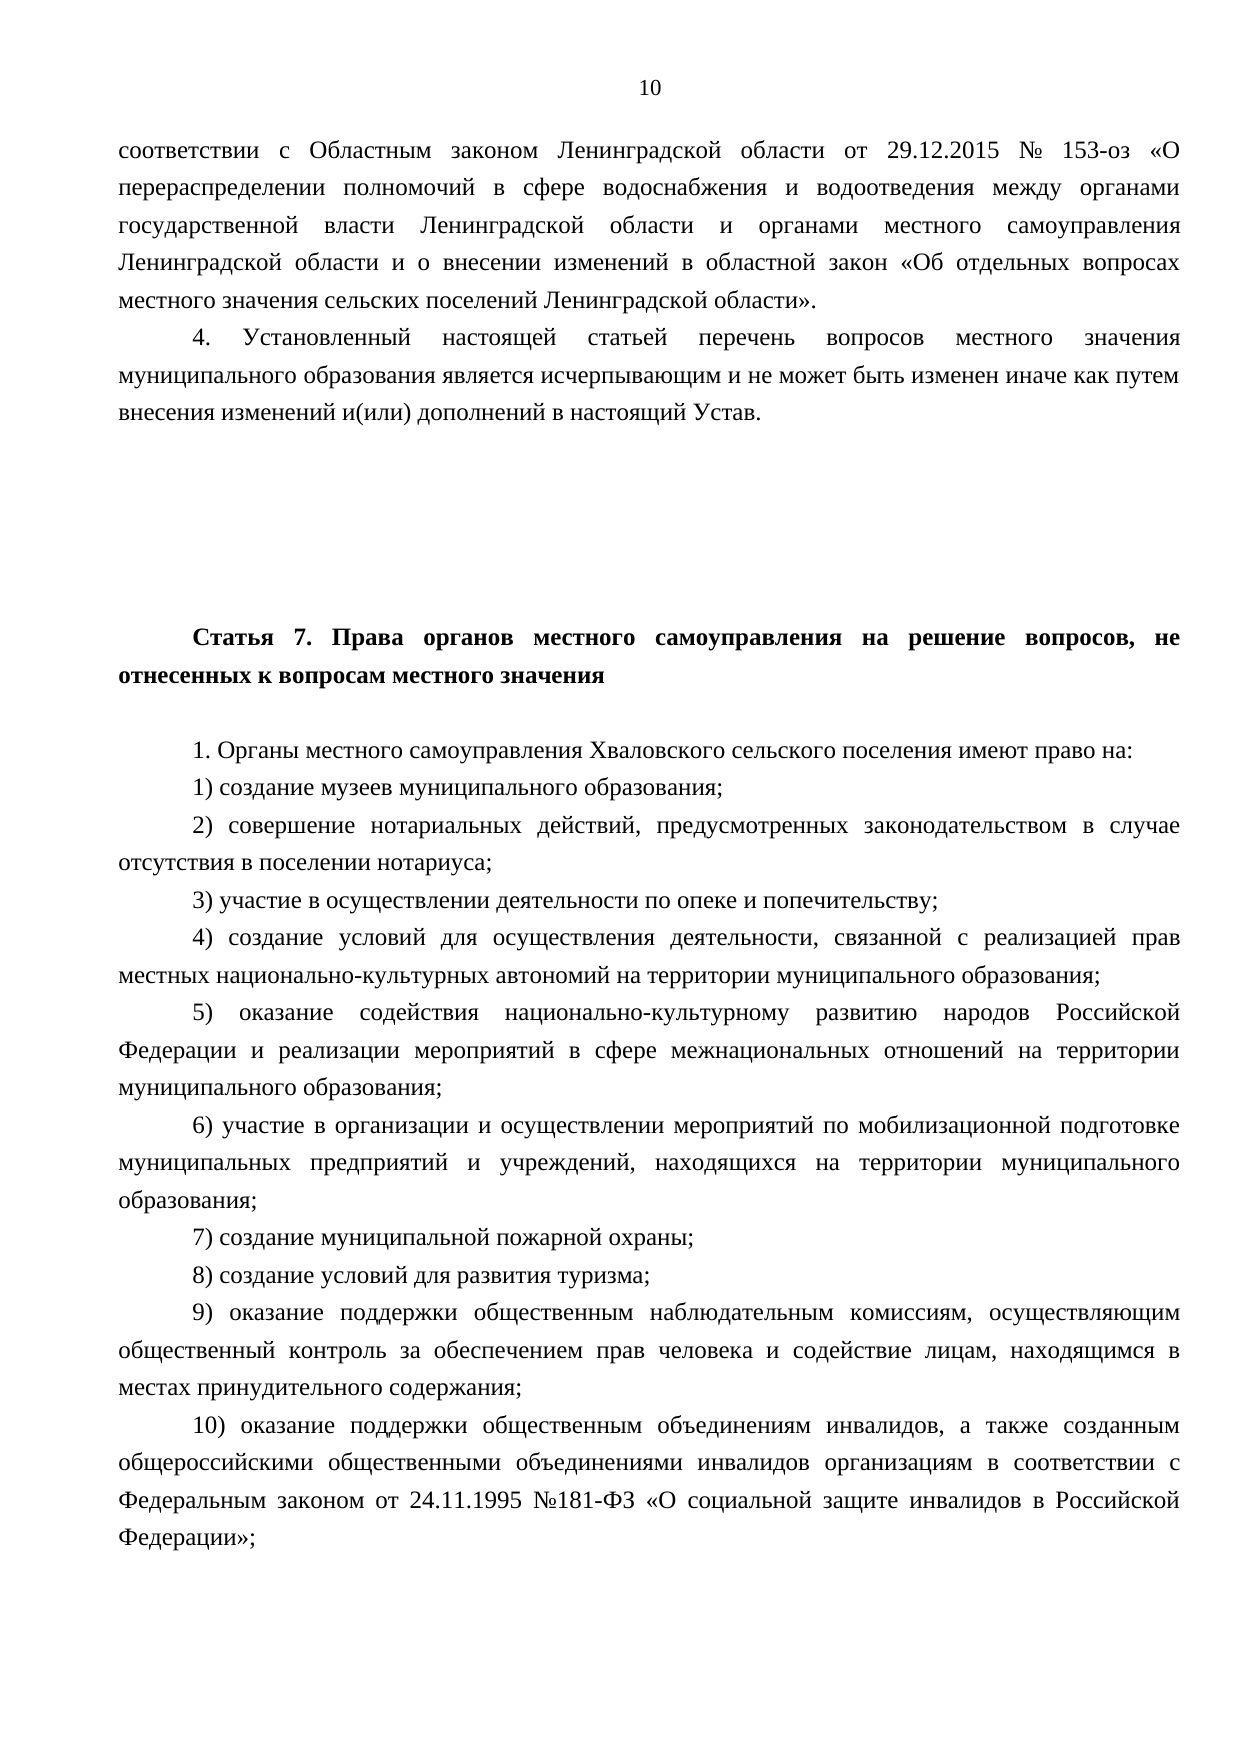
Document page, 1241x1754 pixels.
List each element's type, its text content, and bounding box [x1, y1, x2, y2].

text 10) оказание поддержки общественным объединениям инвалидов, а также созданным общероссийскими общественными объединениями инвалидов организациям в соответствии с Федеральным законом от 24.11.1995 №181-ФЗ «О социальной защите инвалидов в Российской Федерации»; [118, 1403, 1181, 1553]
text 7) создание муниципальной пожарной охраны; [118, 1216, 1181, 1253]
text 5) оказание содействия национально-культурному развитию народов Российской Федерации и реализации мероприятий в сфере межнациональных отношений на территории муниципального образования; [118, 991, 1181, 1103]
text 4) создание условий для осуществления деятельности, связанной с реализацией прав местных национально-культурных автономий на территории муниципального образования; [118, 916, 1181, 991]
text Статья 7. Права органов местного самоуправления на решение вопросов, не отнесенных к вопросам местного значения [118, 616, 1181, 691]
text 9) оказание поддержки общественным наблюдательным комиссиям, осуществляющим общественный контроль за обеспечением прав человека и содействие лицам, находящимся в местах принудительного содержания; [118, 1291, 1181, 1403]
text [118, 128, 1181, 316]
text 6) участие в организации и осуществлении мероприятий по мобилизационной подготовке муниципальных предприятий и учреждений, находящихся на территории муниципального образования; [118, 1103, 1181, 1216]
text 1) создание музеев муниципального образования; [118, 766, 1181, 803]
text 2) совершение нотариальных действий, предусмотренных законодательством в случае отсутствия в поселении нотариуса; [118, 803, 1181, 878]
text 3) участие в осуществлении деятельности по опеке и попечительству; [118, 878, 1181, 916]
text 8) создание условий для развития туризма; [118, 1253, 1181, 1291]
text 4. Установленный настоящей статьей перечень вопросов местного значения муниципального образования является исчерпывающим и не может быть изменен иначе как путем внесения изменений и(или) дополнений в настоящий Устав. [118, 316, 1181, 428]
text 1. Органы местного самоуправления Хваловского сельского поселения имеют право на: [118, 728, 1181, 766]
